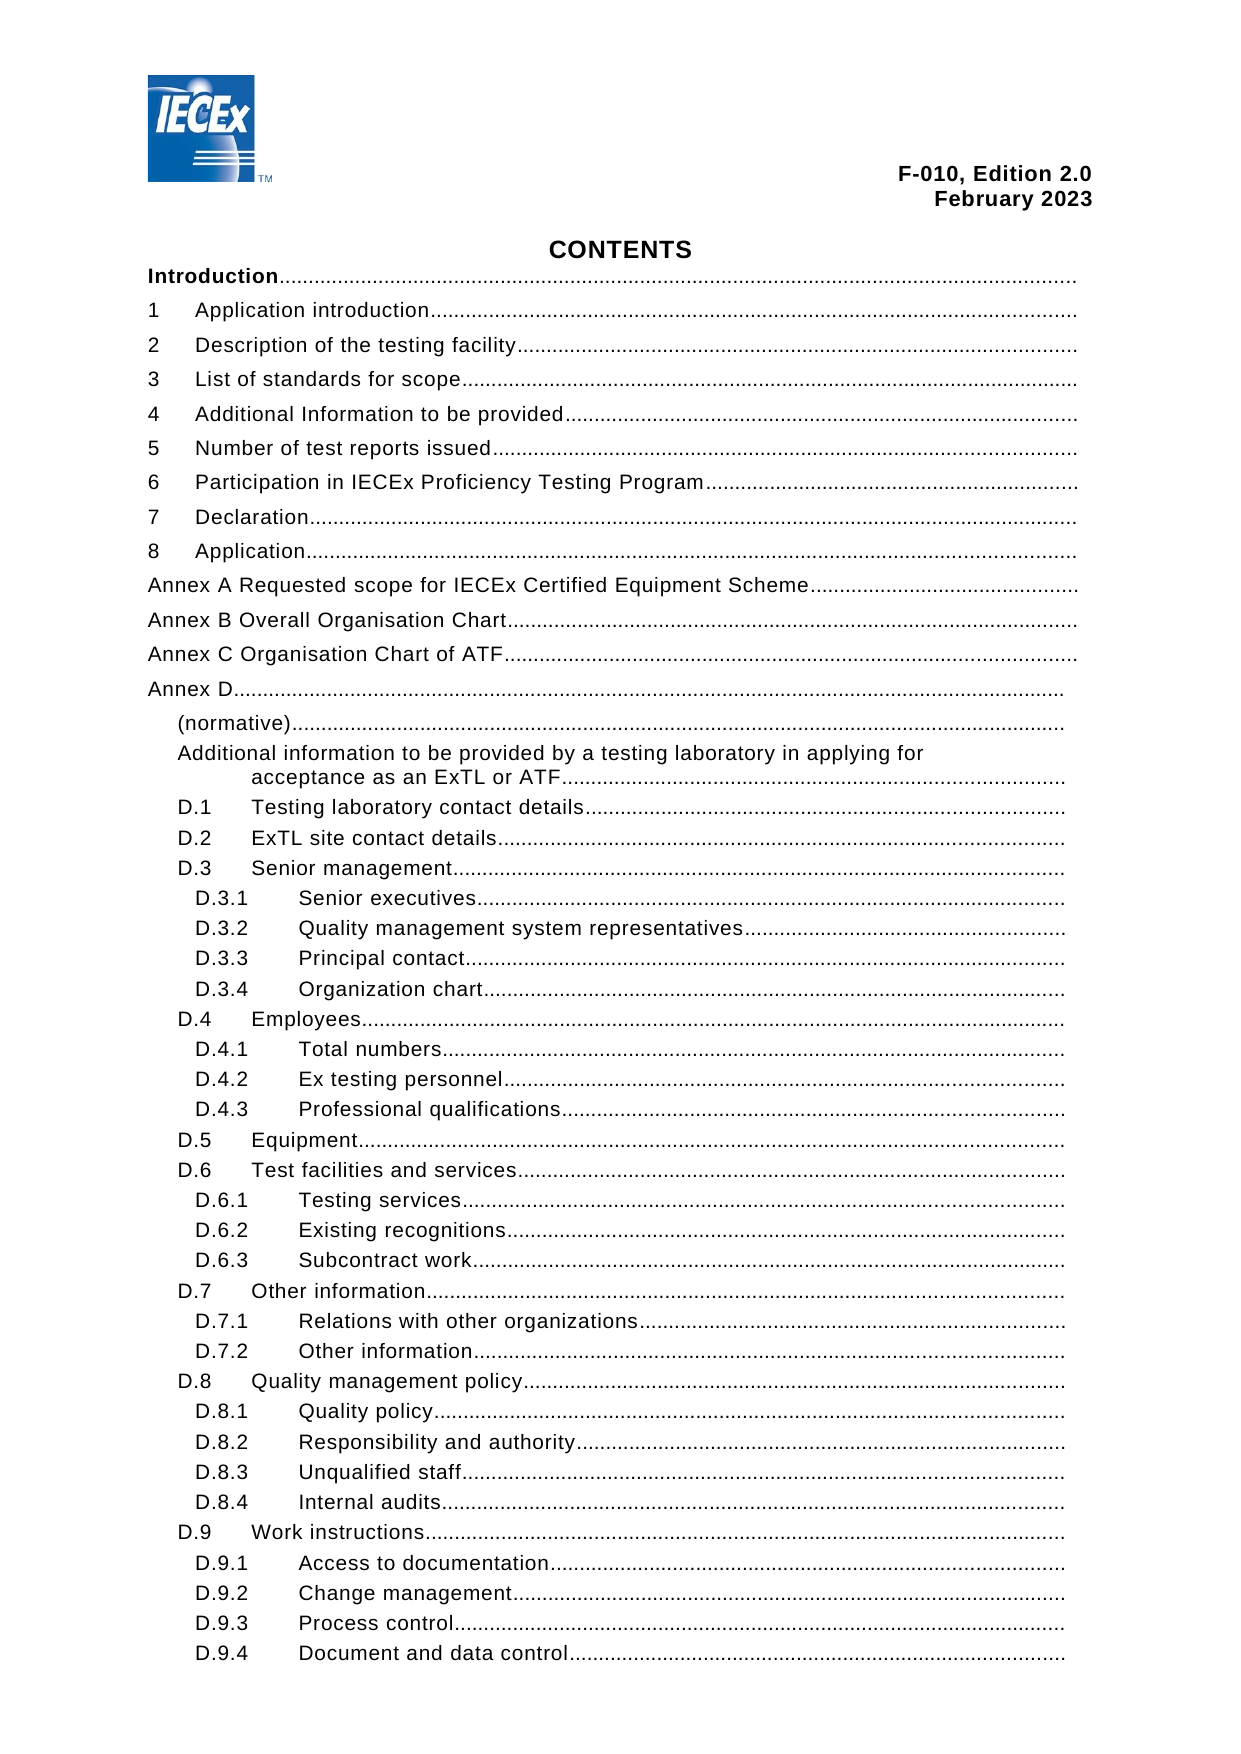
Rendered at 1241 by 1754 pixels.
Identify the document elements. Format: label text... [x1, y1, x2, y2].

text 3 List of standards for scope 4 [148, 367, 1022, 391]
text 4 Additional Information to be provided 4 [148, 401, 1022, 425]
text D.6.2 Existing recognitions 11 [195, 1218, 1022, 1242]
text D.8.2 Responsibility and authority 11 [195, 1429, 1022, 1453]
text D.9 Work instructions 11 [177, 1520, 1022, 1544]
text D.3.2 Quality management system representatives 10 [195, 916, 1022, 940]
text D.8.3 Unqualified staff 11 [195, 1460, 1022, 1484]
text Annex D 10 [148, 676, 1022, 700]
text D.4 Employees 10 [177, 1007, 1022, 1031]
text 6 Participation in IECEx Proficiency Testing Program 5 [148, 470, 1022, 494]
text D.7 Other information 11 [177, 1278, 1022, 1302]
text 5 Number of test reports issued 4 [148, 436, 1022, 460]
text 2 Description of the testing facility 4 [148, 333, 1022, 357]
text D.6 Test facilities and services 11 [177, 1158, 1022, 1182]
text D.9.2 Change management 11 [195, 1581, 1022, 1604]
text D.3 Senior management 10 [177, 856, 1022, 879]
text D.9.1 Access to documentation 11 [195, 1550, 1022, 1574]
text 8 Application 5 [148, 539, 1022, 563]
text Additional information to be provided by a testing laboratory in applying for acceptance as an ExTL or ATF 10 [177, 741, 1022, 789]
text 7 Declaration 5 [148, 504, 1022, 528]
text D.8 Quality management policy 11 [177, 1369, 1022, 1393]
text D.3.1 Senior executives 10 [195, 886, 1022, 910]
picture [147, 75, 272, 182]
title CONTENTS [148, 235, 1092, 264]
text Introduction 4 [148, 264, 1022, 288]
text D.4.2 Ex testing personnel 10 [195, 1067, 1022, 1091]
text D.5 Equipment 10 [177, 1127, 1022, 1151]
text Annex B Overall Organisation Chart 8 [148, 608, 1022, 632]
text D.3.3 Principal contact 10 [195, 946, 1022, 970]
text 1 Application introduction 4 [148, 298, 1022, 322]
text D.7.1 Relations with other organizations 11 [195, 1309, 1022, 1333]
text D.8.4 Internal audits 11 [195, 1490, 1022, 1514]
text D.9.3 Process control 11 [195, 1611, 1022, 1635]
text D.8.1 Quality policy 11 [195, 1399, 1022, 1423]
text Annex A Requested scope for IECEx Certified Equipment Scheme 6 [148, 573, 1022, 597]
text D.6.1 Testing services 11 [195, 1188, 1022, 1212]
text D.4.1 Total numbers 10 [195, 1037, 1022, 1061]
text D.1 Testing laboratory contact details 10 [177, 795, 1022, 819]
text (normative) 10 [177, 711, 1022, 735]
text D.2 ExTL site contact details 10 [177, 825, 1022, 849]
text Annex C Organisation Chart of ATF 9 [148, 642, 1022, 666]
text D.4.3 Professional qualifications 10 [195, 1097, 1022, 1121]
text D.3.4 Organization chart 10 [195, 976, 1022, 1000]
text D.6.3 Subcontract work 11 [195, 1248, 1022, 1272]
text D.9.4 Document and data control 12 [195, 1641, 1022, 1665]
text D.7.2 Other information 11 [195, 1339, 1022, 1363]
